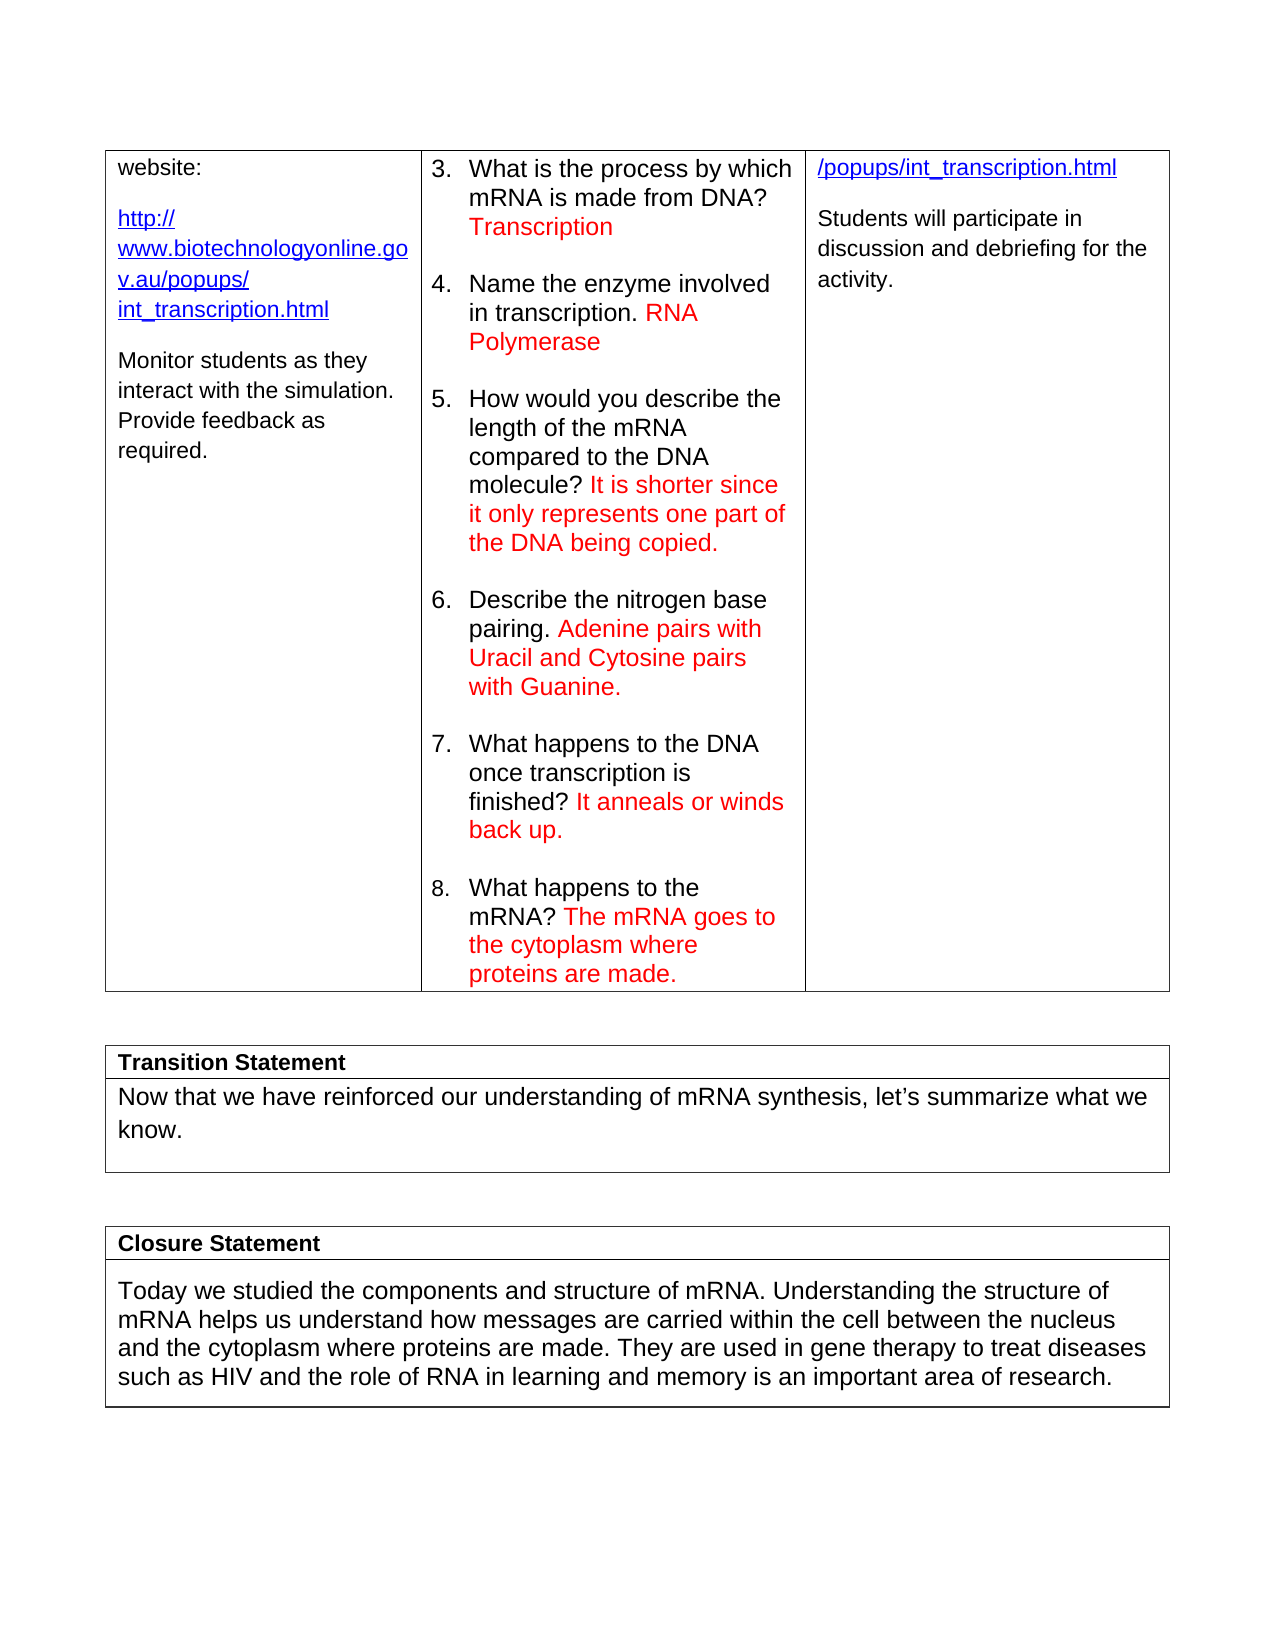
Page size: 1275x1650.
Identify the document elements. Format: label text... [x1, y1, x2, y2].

table_cell Now that we have reinforced our understanding of mRNA synthesis, let’s summarize what we know. [106, 1079, 1169, 1172]
table_header Transition Statement [106, 1046, 1169, 1078]
table_cell Today we studied the components and structure of mRNA. Understanding the structure of mRNA helps us understand how messages are carried within the cell between the nucleus and the cytoplasm where proteins are made. They are used in gene therapy to treat diseases such as HIV and the role of RNA in learning and memory is an important area of research. [106, 1260, 1169, 1406]
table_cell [422, 151, 805, 991]
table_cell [106, 151, 421, 991]
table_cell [806, 151, 1169, 991]
table_header Closure Statement [106, 1227, 1169, 1259]
